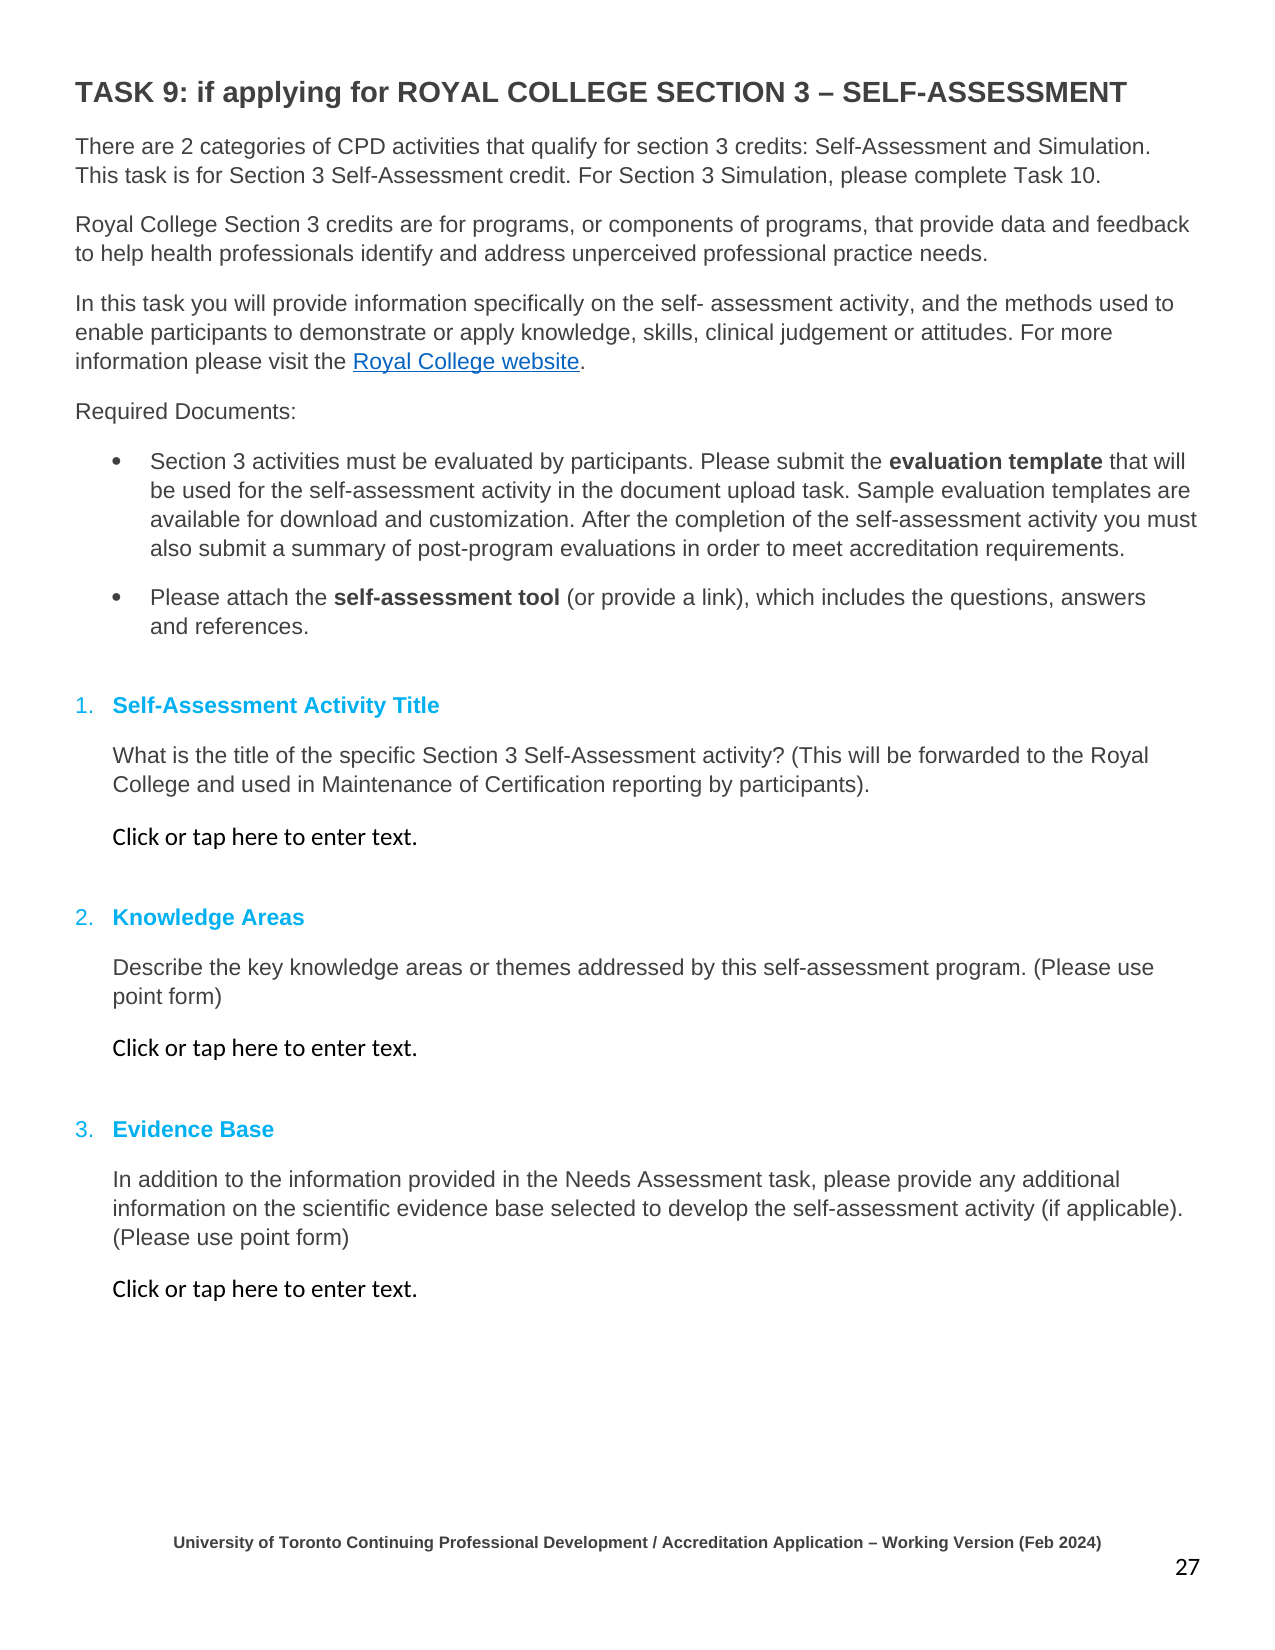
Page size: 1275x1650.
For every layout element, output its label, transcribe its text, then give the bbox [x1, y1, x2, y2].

list Self-Assessment Activity Title [75, 692, 1200, 718]
text Describe the key knowledge areas or themes addressed by this self-assessment program. (Please use point form) [112, 954, 1200, 1009]
text There are 2 categories of CPD activities that qualify for section 3 credits: Self-Assessment and Simulation. This task is for Section 3 Self-Assessment credit. For Section 3 Simulation, please complete Task 10. [75, 133, 1200, 188]
list Evidence Base [75, 1116, 1200, 1142]
list Section 3 activities must be evaluated by participants. Please submit the evaluation template that will be used for the self-assessment activity in the document upload task. Sample evaluation templates are available for download and customization. After the completion of the self-assessment activity you must also submit a summary of post-program evaluations in order to meet accreditation requirements. [112, 448, 1200, 561]
list Knowledge Areas [75, 904, 1200, 930]
text What is the title of the specific Section 3 Self-Assessment activity? (This will be forwarded to the Royal College and used in Maintenance of Certification reporting by participants). [112, 742, 1200, 797]
subtitle TASK 9: if applying for ROYAL COLLEGE SECTION 3 – SELF-ASSESSMENT [75, 75, 1200, 108]
text Royal College Section 3 credits are for programs, or components of programs, that provide data and feedback to help health professionals identify and address unperceived professional practice needs. [75, 211, 1200, 267]
text In this task you will provide information specifically on the self- assessment activity, and the methods used to enable participants to demonstrate or apply knowledge, skills, clinical judgement or attitudes. For more information please visit the Royal College website. [75, 290, 1200, 374]
text Required Documents: [75, 398, 1200, 424]
text In addition to the information provided in the Needs Assessment task, please provide any additional information on the scientific evidence base selected to develop the self-assessment activity (if applicable). (Please use point form) [112, 1166, 1200, 1250]
list Please attach the self-assessment tool (or provide a link), which includes the questions, answers and references. [112, 584, 1200, 640]
